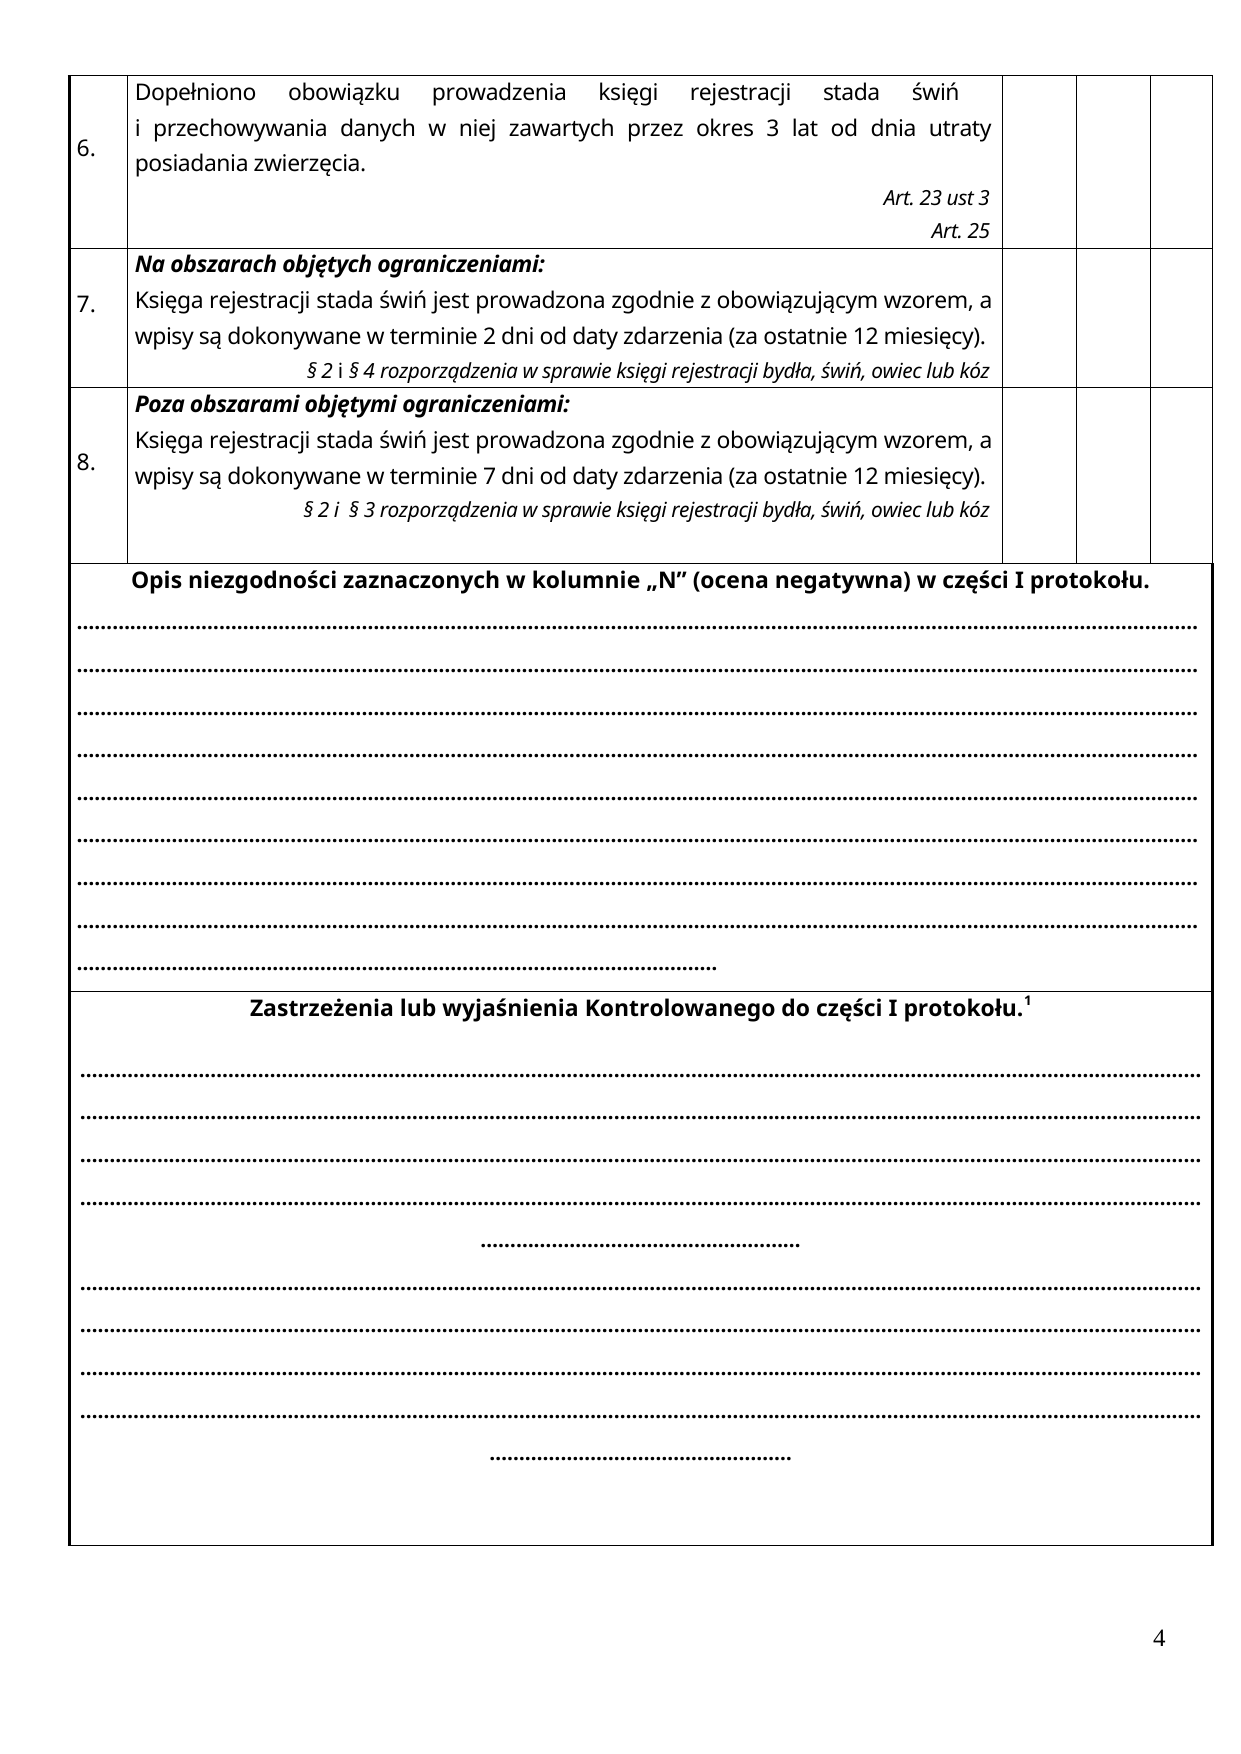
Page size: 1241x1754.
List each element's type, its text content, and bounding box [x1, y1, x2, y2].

table_cell [1077, 388, 1150, 563]
table_cell [71, 76, 127, 247]
table_cell [1151, 388, 1212, 563]
table_cell [71, 249, 127, 387]
table_cell Na obszarach objętych ograniczeniami: Księga rejestracji stada świń jest prowadzona zgodnie z obowiązującym wzorem, a wpisy są dokonywane w terminie 2 dni od daty zdarzenia (za ostatnie 12 miesięcy). § 2 i § 4 rozporządzenia w sprawie księgi rejestracji bydła, świń, owiec lub kóz [128, 249, 1002, 387]
table_cell [1003, 388, 1076, 563]
table_cell Dopełniono obowiązku prowadzenia księgi rejestracji stada świń i przechowywania danych w niej zawartych przez okres 3 lat od dnia utraty posiadania zwierzęcia. Art. 23 ust 3 Art. 25 [128, 76, 1002, 247]
table_cell [1003, 249, 1076, 387]
table_cell Opis niezgodności zaznaczonych w kolumnie „N” (ocena negatywna) w części I protokołu. ……………………………………………………………………………………………………………………………………………………………………………………………………………………………………………………………………………………………………………………………………………………………………………………………………………………………………………………………………………………………………………………………………………………………………………………………………………………………………………………………………………………………………………………………………………………………………………………………………………………………………………………………………………………………………………………………………………………………………………………………………………………………………………………………………………………………………………………………………………………………………………………………………………………………………………………………………………………………………………………………………………………………………………………………………………………………………………………………………………………………… [71, 564, 1211, 991]
table_cell [1077, 249, 1150, 387]
table_cell [1151, 76, 1212, 247]
table_cell [1151, 249, 1212, 387]
table_cell [71, 388, 127, 563]
table_cell Poza obszarami objętymi ograniczeniami: Księga rejestracji stada świń jest prowadzona zgodnie z obowiązującym wzorem, a wpisy są dokonywane w terminie 7 dni od daty zdarzenia (za ostatnie 12 miesięcy). § 2 i § 3 rozporządzenia w sprawie księgi rejestracji bydła, świń, owiec lub kóz [128, 388, 1002, 563]
table_cell Zastrzeżenia lub wyjaśnienia Kontrolowanego do części I protokołu.1 ……………………………………………………………………………………………………………………………………………………………………………………………………………………………………………………………………………………………………………………………………………………………………………………………………………………………………………………………………………………………………………………………………………………………………………………………………………………………………………………………………………………………………………………………………………… …………………………………………………………………………………………………………………………………………………………………………………………………………………………………………………………………………………………………………………………………………………………………………………………………………………………………………………………………………………………………………………………………………………………………………………………………………………………………………………………………………………………………………………………………………… [71, 992, 1211, 1544]
table_cell [1003, 76, 1076, 247]
table_cell [1077, 76, 1150, 247]
